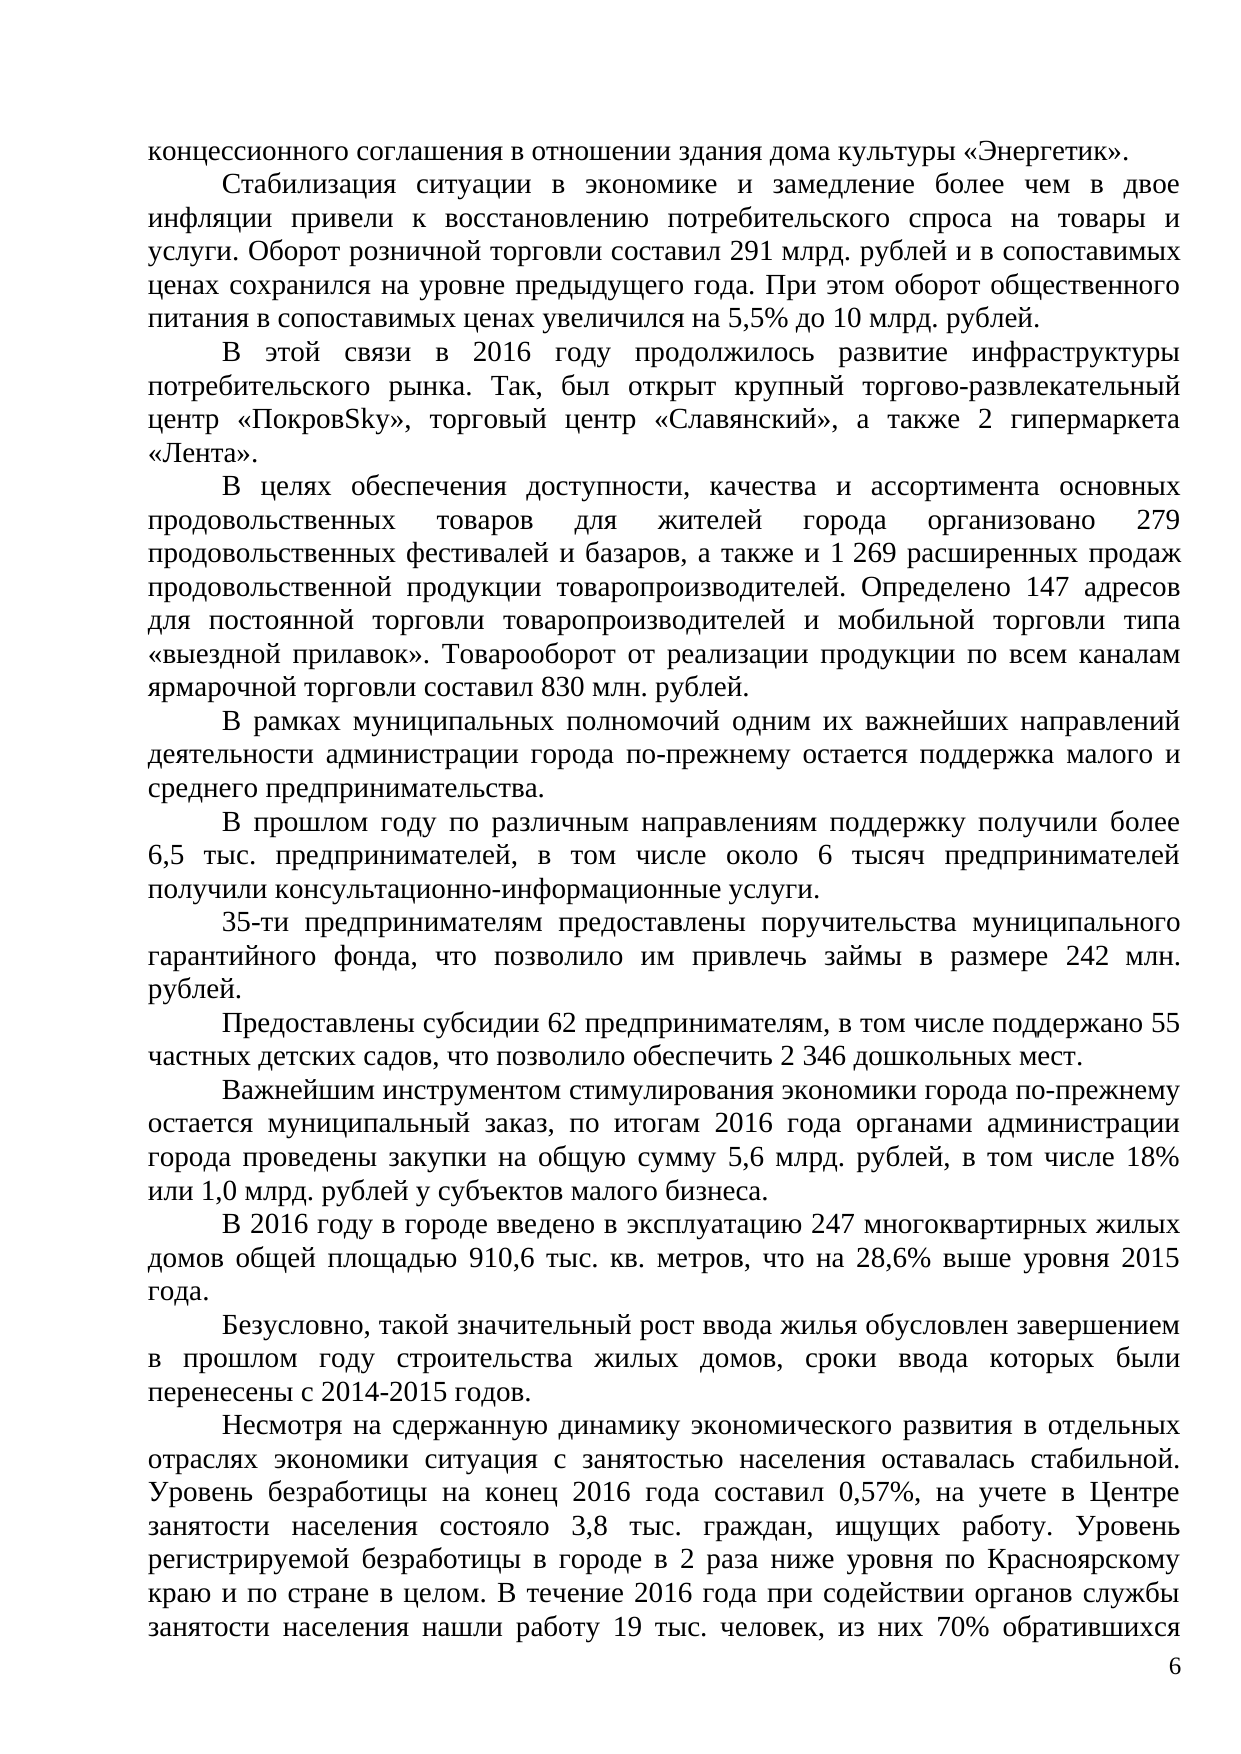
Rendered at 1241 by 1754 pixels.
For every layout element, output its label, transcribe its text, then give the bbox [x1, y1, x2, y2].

text Важнейшим инструментом стимулирования экономики города по-прежнему остается муниципальный заказ, по итогам 2016 года органами администрации города проведены закупки на общую сумму 5,6 млрд. рублей, в том числе 18% или 1,0 млрд. рублей у субъектов малого бизнеса. [148, 1072, 1181, 1206]
text 35-ти предпринимателям предоставлены поручительства муниципального гарантийного фонда, что позволило им привлечь займы в размере 242 млн. рублей. [148, 904, 1181, 1005]
text Стабилизация ситуации в экономике и замедление более чем в двое инфляции привели к восстановлению потребительского спроса на товары и услуги. Оборот розничной торговли составил 291 млрд. рублей и в сопоставимых ценах сохранился на уровне предыдущего года. При этом оборот общественного питания в сопоставимых ценах увеличился на 5,5% до 10 млрд. рублей. [148, 166, 1181, 334]
text Безусловно, такой значительный рост ввода жилья обусловлен завершением в прошлом году строительства жилых домов, сроки ввода которых были перенесены с 2014-2015 годов. [148, 1307, 1181, 1407]
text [148, 133, 1181, 166]
text В рамках муниципальных полномочий одним их важнейших направлений деятельности администрации города по-прежнему остается поддержка малого и среднего предпринимательства. [148, 703, 1181, 804]
text В этой связи в 2016 году продолжилось развитие инфраструктуры потребительского рынка. Так, был открыт крупный торгово-развлекательный центр «ПокровSky», торговый центр «Славянский», а также 2 гипермаркета «Лента». [148, 334, 1181, 468]
text В целях обеспечения доступности, качества и ассортимента основных продовольственных товаров для жителей города организовано 279 продовольственных фестивалей и базаров, а также и 1 269 расширенных продаж продовольственной продукции товаропроизводителей. Определено 147 адресов для постоянной торговли товаропроизводителей и мобильной торговли типа «выездной прилавок». Товарооборот от реализации продукции по всем каналам ярмарочной торговли составил 830 млн. рублей. [148, 468, 1181, 703]
text В прошлом году по различным направлениям поддержку получили более 6,5 тыс. предпринимателей, в том числе около 6 тысяч предпринимателей получили консультационно-информационные услуги. [148, 804, 1181, 904]
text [148, 1407, 1181, 1642]
text Предоставлены субсидии 62 предпринимателям, в том числе поддержано 55 частных детских садов, что позволило обеспечить 2 346 дошкольных мест. [148, 1005, 1181, 1072]
text В 2016 году в городе введено в эксплуатацию 247 многоквартирных жилых домов общей площадью 910,6 тыс. кв. метров, что на 28,6% выше уровня 2015 года. [148, 1206, 1181, 1307]
